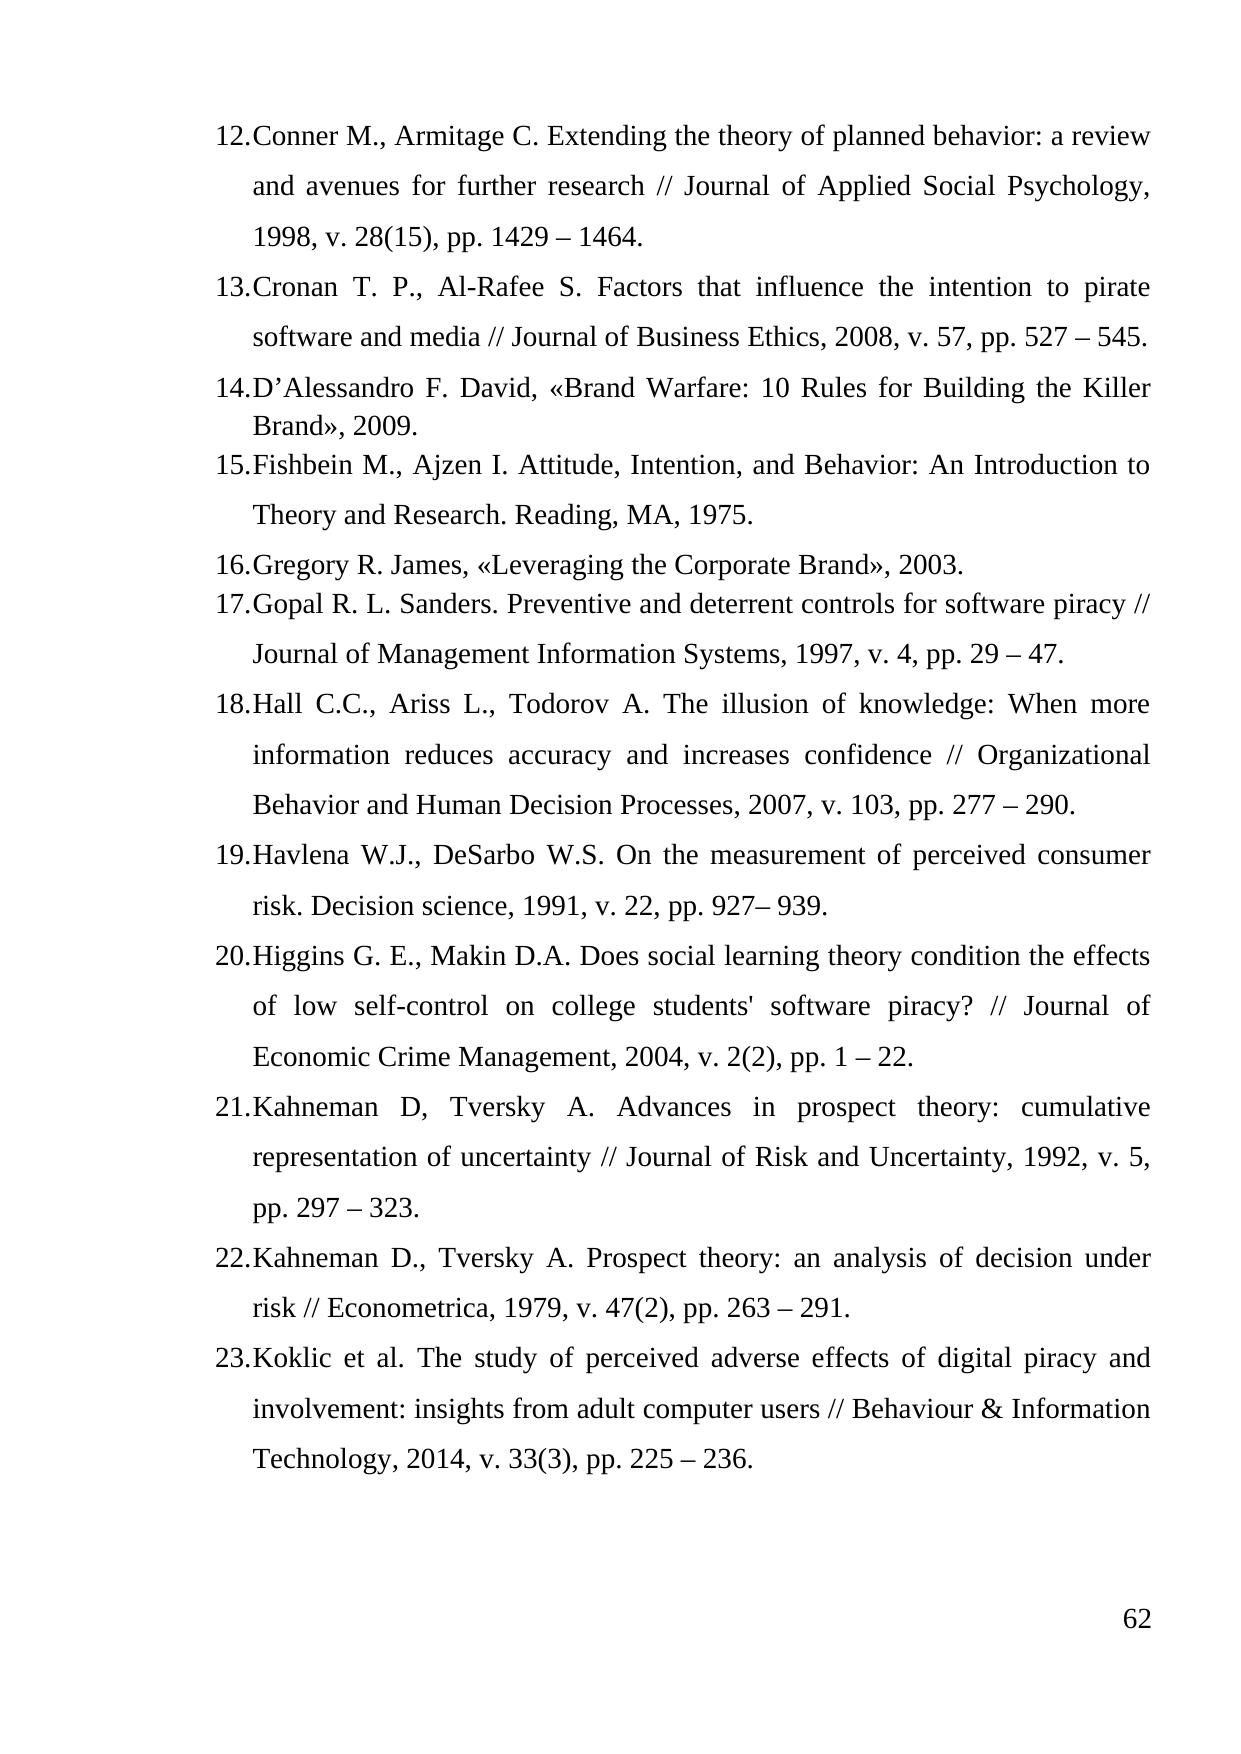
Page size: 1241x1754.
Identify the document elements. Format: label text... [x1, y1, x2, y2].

list Fishbein M., Ajzen I. Attitude, Intention, and Behavior: An Introduction to Theory and Research. Reading, MA, 1975. [215, 447, 1152, 531]
list D’Alessandro F. David, «Brand Warfare: 10 Rules for Building the Killer Brand», 2009. [215, 370, 1152, 442]
list Cronan T. P., Al-Rafee S. Factors that influence the intention to pirate software and media // Journal of Business Ethics, 2008, v. 57, pp. 527 – 545. [215, 269, 1152, 353]
list Higgins G. E., Makin D.A. Does social learning theory condition the effects of low self-control on college students' software piracy? // Journal of Economic Crime Management, 2004, v. 2(2), pp. 1 – 22. [215, 938, 1152, 1072]
list Koklic et al. The study of perceived adverse effects of digital piracy and involvement: insights from adult computer users // Behaviour & Information Technology, 2014, v. 33(3), pp. 225 – 236. [215, 1341, 1152, 1475]
list Kahneman D., Tversky A. Prospect theory: an analysis of decision under risk // Econometrica, 1979, v. 47(2), pp. 263 – 291. [215, 1240, 1152, 1324]
list Gregory R. James, «Leveraging the Corporate Brand», 2003. [215, 547, 1152, 581]
list Hall C.C., Ariss L., Todorov A. The illusion of knowledge: When more information reduces accuracy and increases confidence // Organizational Behavior and Human Decision Processes, 2007, v. 103, pp. 277 – 290. [215, 687, 1152, 821]
list Kahneman D, Tversky A. Advances in prospect theory: cumulative representation of uncertainty // Journal of Risk and Uncertainty, 1992, v. 5, pp. 297 – 323. [215, 1089, 1152, 1223]
list Conner M., Armitage C. Extending the theory of planned behavior: a review and avenues for further research // Journal of Applied Social Psychology, 1998, v. 28(15), pp. 1429 – 1464. [215, 118, 1152, 252]
list Havlena W.J., DeSarbo W.S. On the measurement of perceived consumer risk. Decision science, 1991, v. 22, pp. 927– 939. [215, 837, 1152, 921]
list Gopal R. L. Sanders. Preventive and deterrent controls for software piracy // Journal of Management Information Systems, 1997, v. 4, pp. 29 – 47. [215, 586, 1152, 670]
